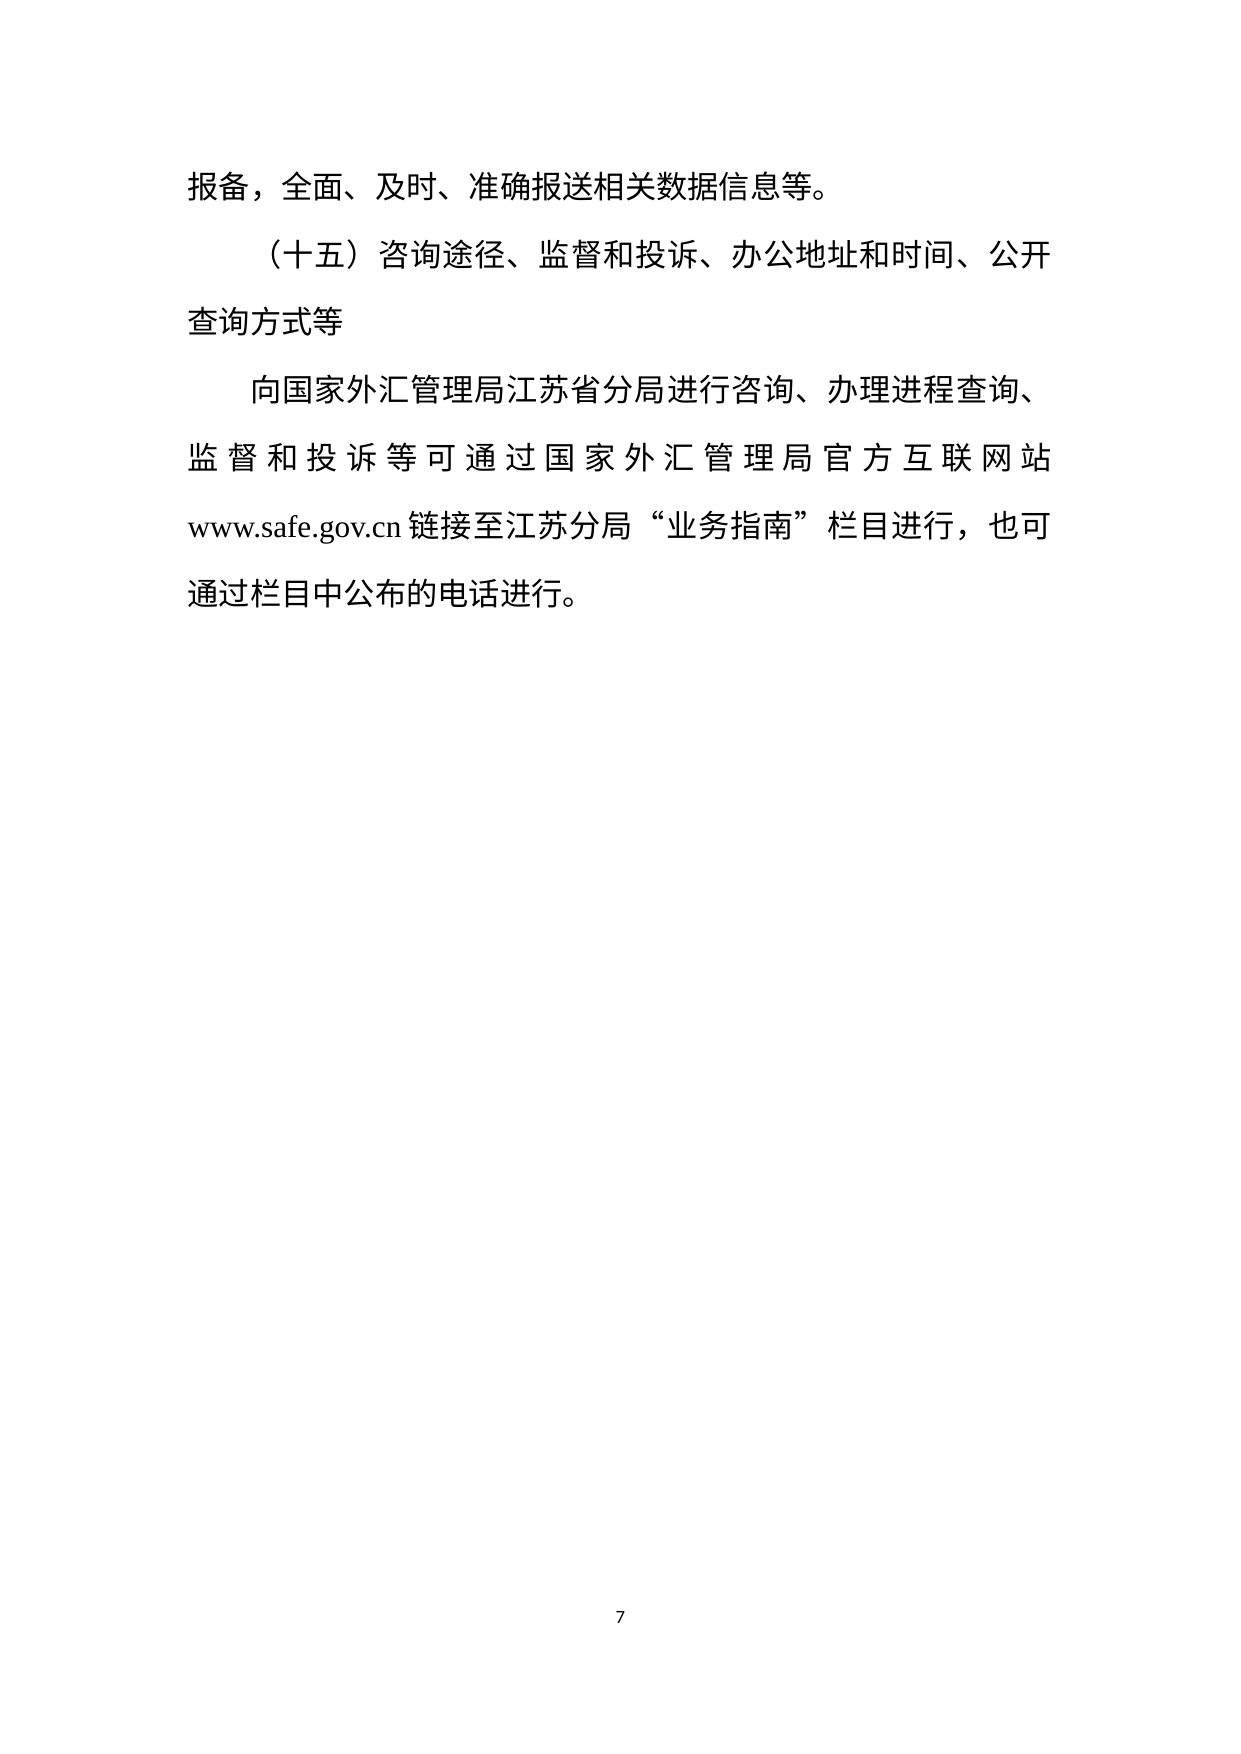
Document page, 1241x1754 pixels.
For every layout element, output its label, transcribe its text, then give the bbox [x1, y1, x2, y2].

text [187, 162, 1053, 207]
text （十五）咨询途径、监督和投诉、办公地址和时间、公开查询方式等 [187, 230, 1053, 343]
text 向国家外汇管理局江苏省分局进行咨询、办理进程查询、监督和投诉等可通过国家外汇管理局官方互联网站www.safe.gov.cn链接至江苏分局“业务指南”栏目进行，也可通过栏目中公布的电话进行。 [187, 365, 1053, 614]
